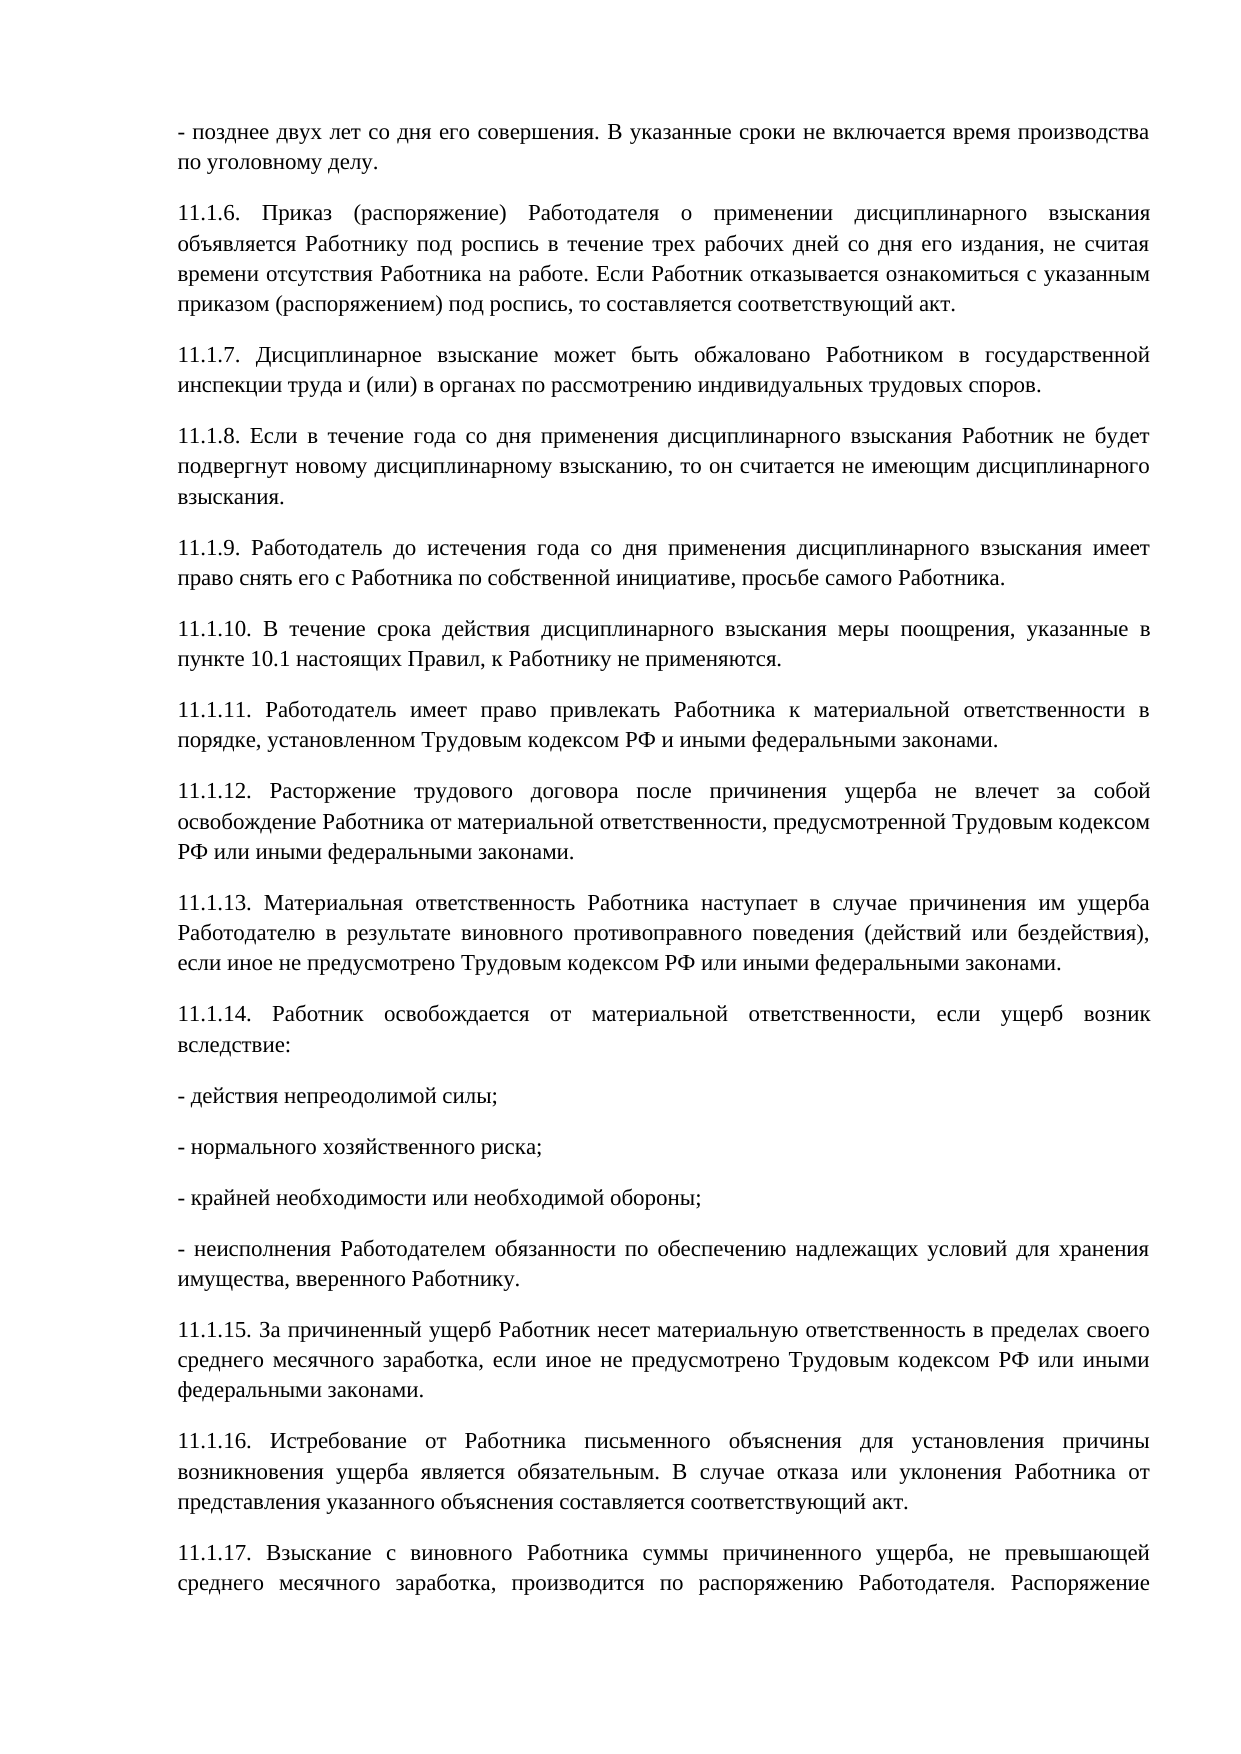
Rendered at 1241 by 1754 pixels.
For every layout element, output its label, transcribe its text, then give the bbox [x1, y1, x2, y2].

text 11.1.11. Работодатель имеет право привлекать Работника к материальной ответственности в порядке, установленном Трудовым кодексом РФ и иными федеральными законами. [177, 696, 1152, 753]
text 11.1.7. Дисциплинарное взыскание может быть обжаловано Работником в государственной инспекции труда и (или) в органах по рассмотрению индивидуальных трудовых споров. [177, 341, 1152, 398]
text - нормального хозяйственного риска; [177, 1133, 1152, 1159]
text 11.1.16. Истребование от Работника письменного объяснения для установления причины возникновения ущерба является обязательным. В случае отказа или уклонения Работника от представления указанного объяснения составляется соответствующий акт. [177, 1427, 1152, 1514]
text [177, 118, 1152, 175]
text 11.1.12. Расторжение трудового договора после причинения ущерба не влечет за собой освобождение Работника от материальной ответственности, предусмотренной Трудовым кодексом РФ или иными федеральными законами. [177, 777, 1152, 864]
text 11.1.10. В течение срока действия дисциплинарного взыскания меры поощрения, указанные в пункте 10.1 настоящих Правил, к Работнику не применяются. [177, 615, 1152, 672]
text 11.1.6. Приказ (распоряжение) Работодателя о применении дисциплинарного взыскания объявляется Работнику под роспись в течение трех рабочих дней со дня его издания, не считая времени отсутствия Работника на работе. Если Работник отказывается ознакомиться с указанным приказом (распоряжением) под роспись, то составляется соответствующий акт. [177, 199, 1152, 316]
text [177, 1539, 1152, 1596]
text - неисполнения Работодателем обязанности по обеспечению надлежащих условий для хранения имущества, вверенного Работнику. [177, 1235, 1152, 1291]
text 11.1.15. За причиненный ущерб Работник несет материальную ответственность в пределах своего среднего месячного заработка, если иное не предусмотрено Трудовым кодексом РФ или иными федеральными законами. [177, 1316, 1152, 1403]
text - крайней необходимости или необходимой обороны; [177, 1184, 1152, 1210]
text 11.1.14. Работник освобождается от материальной ответственности, если ущерб возник вследствие: [177, 1000, 1152, 1057]
text - действия непреодолимой силы; [177, 1082, 1152, 1108]
text 11.1.13. Материальная ответственность Работника наступает в случае причинения им ущерба Работодателю в результате виновного противоправного поведения (действий или бездействия), если иное не предусмотрено Трудовым кодексом РФ или иными федеральными законами. [177, 889, 1152, 976]
text 11.1.8. Если в течение года со дня применения дисциплинарного взыскания Работник не будет подвергнут новому дисциплинарному взысканию, то он считается не имеющим дисциплинарного взыскания. [177, 422, 1152, 509]
text 11.1.9. Работодатель до истечения года со дня применения дисциплинарного взыскания имеет право снять его с Работника по собственной инициативе, просьбе самого Работника. [177, 534, 1152, 590]
